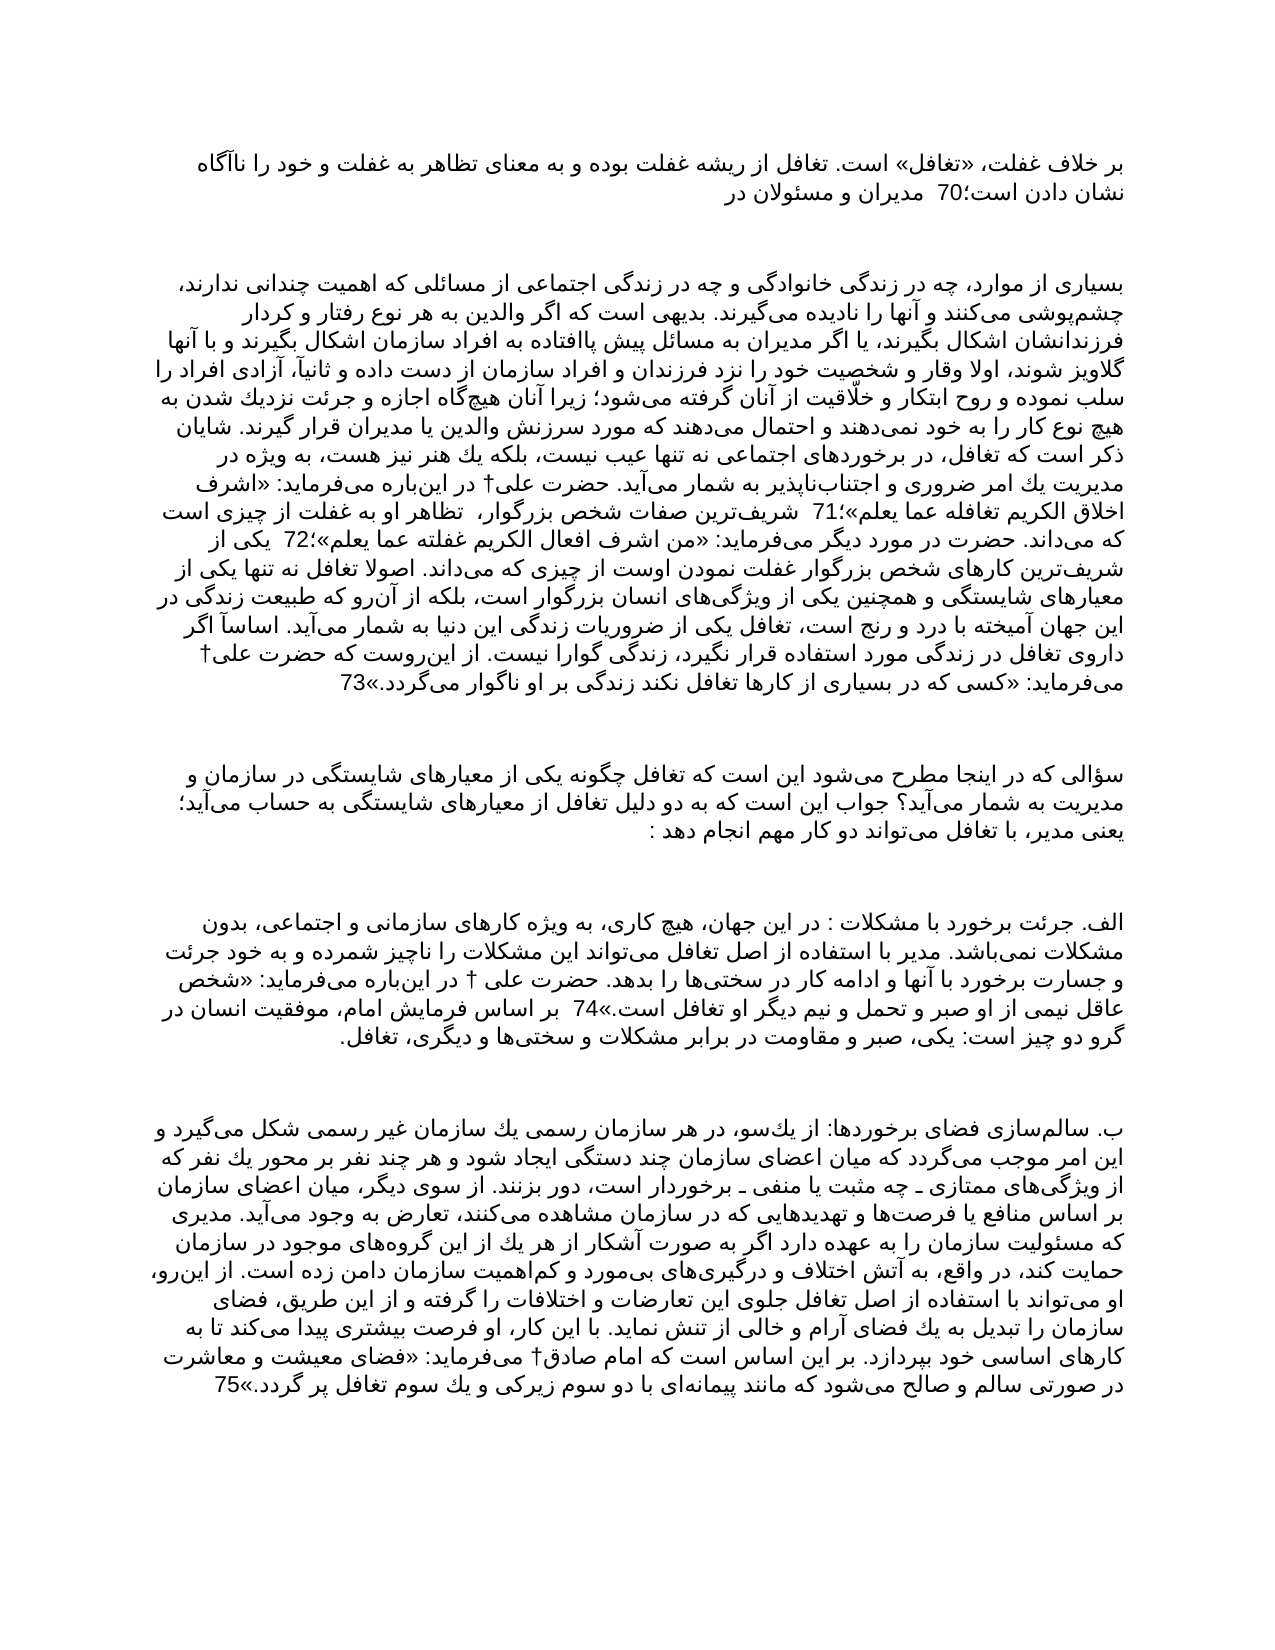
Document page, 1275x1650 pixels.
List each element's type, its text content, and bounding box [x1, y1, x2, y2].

text سؤالى كه در اينجا مطرح مى‌شود اين است كه تغافل چگونه يكى از معيارهاى شايستگى در سازمان و مديريت به شمار مى‌آيد؟ جواب اين است كه به دو دليل تغافل از معيارهاى شايستگى به حساب مى‌آيد؛ يعنى مدير، با تغافل مى‌تواند دو كار مهم انجام دهد : [150, 761, 1125, 844]
text بر خلاف غفلت، «تغافل» است. تغافل از ريشه غفلت بوده و به معناى تظاهر به غفلت و خود را ناآگاه نشان دادن است؛70 مديران و مسئولان در [150, 150, 1125, 205]
text ب. سالم‌سازى فضاى برخوردها: از يك‌سو، در هر سازمان رسمى يك سازمان غير رسمى شكل مى‌گيرد و اين امر موجب مى‌گردد كه ميان اعضاى سازمان چند دستگى ايجاد شود و هر چند نفر بر محور يك نفر كه از ويژگى‌هاى ممتازى ـ چه مثبت يا منفى ـ برخوردار است، دور بزنند. از سوى ديگر، ميان اعضاى سازمان بر اساس منافع يا فرصت‌ها و تهديدهايى كه در سازمان مشاهده مى‌كنند، تعارض به وجود مى‌آيد. مديرى كه مسئوليت سازمان را به عهده دارد اگر به صورت آشكار از هر يك از اين گروه‌هاى موجود در سازمان حمايت كند، در واقع، به آتش اختلاف و درگيرى‌هاى بى‌مورد و كم‌اهميت سازمان دامن زده است. از اين‌رو، او مى‌تواند با استفاده از اصل تغافل جلوى اين تعارضات و اختلافات را گرفته و از اين طريق، فضاى سازمان را تبديل به يك فضاى آرام و خالى از تنش نمايد. با اين كار، او فرصت بيشترى پيدا مى‌كند تا به كارهاى اساسى خود بپردازد. بر اين اساس است كه امام صادق† مى‌فرمايد: «فضاى معيشت و معاشرت در صورتى سالم و صالح مى‌شود كه مانند پيمانه‌اى با دو سوم زيركى و يك سوم تغافل پر گردد.»75 [150, 1115, 1125, 1397]
text بسيارى از موارد، چه در زندگى خانوادگى و چه در زندگى اجتماعى از مسائلى كه اهميت چندانى ندارند، چشم‌پوشى مى‌كنند و آنها را ناديده مى‌گيرند. بديهى است كه اگر والدين به هر نوع رفتار و كردار فرزندانشان اشكال بگيرند، يا اگر مديران به مسائل پيش پاافتاده به افراد سازمان اشكال بگيرند و با آنها گلاويز شوند، اولا وقار و شخصيت خود را نزد فرزندان و افراد سازمان از دست داده و ثانيآ، آزادى افراد را سلب نموده و روح ابتكار و خلّاقيت از آنان گرفته مى‌شود؛ زيرا آنان هيچ‌گاه اجازه و جرئت نزديك شدن به هيچ نوع كار را به خود نمى‌دهند و احتمال مى‌دهند كه مورد سرزنش والدين يا مديران قرار گيرند. شايان ذكر است كه تغافل، در برخوردهاى اجتماعى نه تنها عيب نيست، بلكه يك هنر نيز هست، به ويژه در مديريت يك امر ضرورى و اجتناب‌ناپذير به شمار مى‌آيد. حضرت على† در اين‌باره مى‌فرمايد: «اشرف اخلاق الكريم تغافله عما يعلم»؛71 شريف‌ترين صفات شخص بزرگوار، تظاهر او به غفلت از چيزى است كه مى‌داند. حضرت در مورد ديگر مى‌فرمايد: «من اشرف افعال الكريم غفلته عما يعلم»؛72 يكى از شريف‌ترين كارهاى شخص بزرگوار غفلت نمودن اوست از چيزى كه مى‌داند. اصولا تغافل نه تنها يكى از معيارهاى شايستگى و همچنين يكى از ويژگى‌هاى انسان بزرگوار است، بلكه از آن‌رو كه طبيعت زندگى در اين جهان آميخته با درد و رنج است، تغافل يكى از ضروريات زندگى اين دنيا به شمار مى‌آيد. اساسآ اگر داروى تغافل در زندگى مورد استفاده قرار نگيرد، زندگى گوارا نيست. از اين‌روست كه حضرت على† مى‌فرمايد: «كسى كه در بسيارى از كارها تغافل نكند زندگى بر او ناگوار مى‌گردد.»73 [150, 270, 1125, 695]
text الف. جرئت برخورد با مشكلات : در اين جهان، هيچ كارى، به ويژه كارهاى سازمانى و اجتماعى، بدون مشكلات نمى‌باشد. مدير با استفاده از اصل تغافل مى‌تواند اين مشكلات را ناچيز شمرده و به خود جرئت و جسارت برخورد با آنها و ادامه كار در سختى‌ها را بدهد. حضرت على † در اين‌باره مى‌فرمايد: «شخص عاقل نيمى از او صبر و تحمل و نيم ديگر او تغافل است.»74 بر اساس فرمايش امام، موفقيت انسان در گرو دو چيز است: يكى، صبر و مقاومت در برابر مشكلات و سختى‌ها و ديگرى، تغافل. [150, 909, 1125, 1049]
